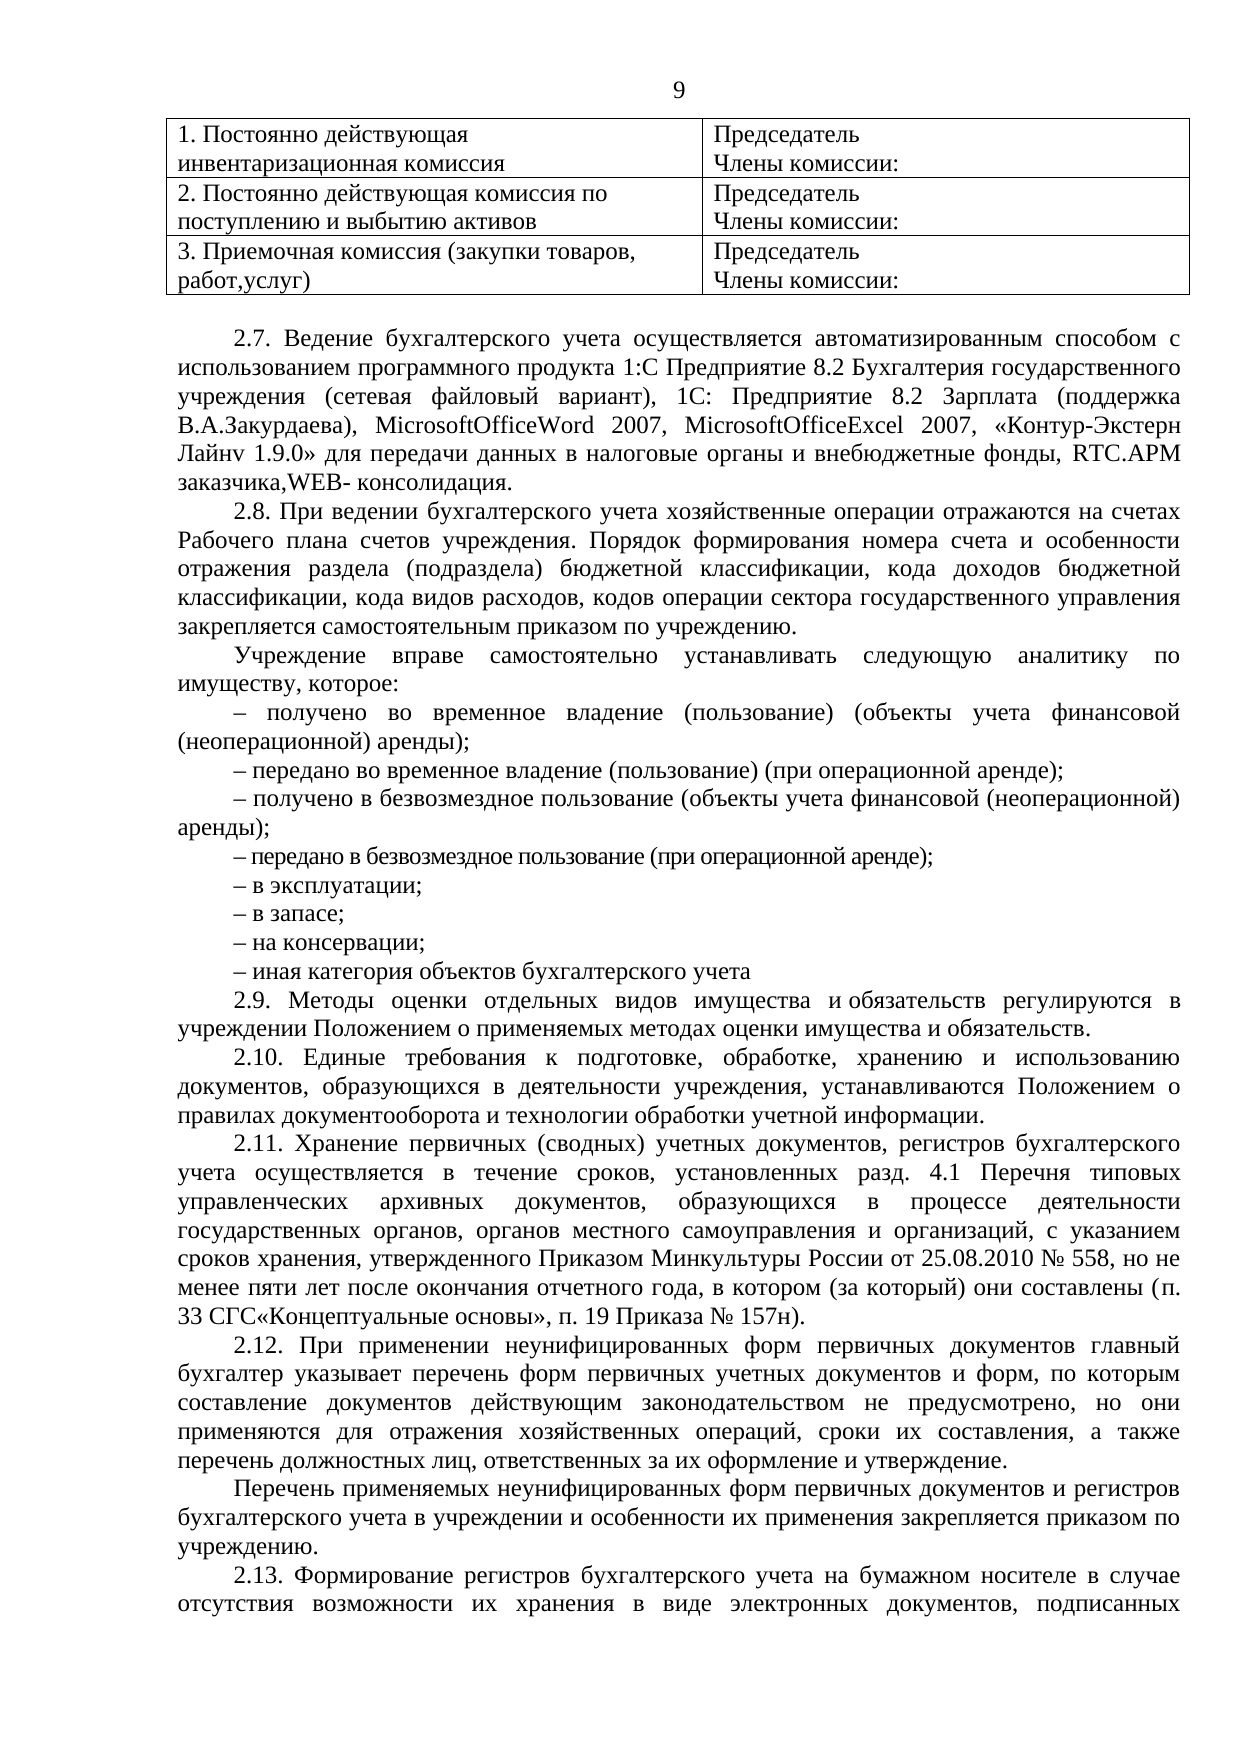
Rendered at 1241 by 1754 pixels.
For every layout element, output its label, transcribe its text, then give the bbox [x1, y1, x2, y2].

text 2.8. При ведении бухгалтерского учета хозяйственные операции отражаются на счетах Рабочего плана счетов учреждения. Порядок формирования номера счета и особенности отражения раздела (подраздела) бюджетной классификации, кода доходов бюджетной классификации, кода видов расходов, кодов операции сектора государственного управления закрепляется самостоятельным приказом по учреждению. [177, 496, 1181, 640]
text 2.11. Хранение первичных (сводных) учетных документов, регистров бухгалтерского учета осуществляется в течение сроков, установленных разд. 4.1 Перечня типовых управленческих архивных документов, образующихся в процессе деятельности государственных органов, органов местного самоуправления и организаций, с указанием сроков хранения, утвержденного Приказом Минкультуры России от 25.08.2010 № 558, но не менее пяти лет после окончания отчетного года, в котором (за который) они составлены (п. 33 СГС«Концептуальные основы», п. 19 Приказа № 157н). [177, 1128, 1181, 1330]
table_cell 2. Постоянно действующая комиссия по поступлению и выбытию активов [167, 178, 702, 235]
text Учреждение вправе самостоятельно устанавливать следующую аналитику по имуществу, которое: [177, 640, 1181, 697]
table_cell 1. Постоянно действующая инвентаризационная комиссия [167, 119, 702, 177]
text – иная категория объектов бухгалтерского учета [177, 956, 1181, 985]
text – на консервации; [177, 927, 1181, 956]
text Перечень применяемых неунифицированных форм первичных документов и регистров бухгалтерского учета в учреждении и особенности их применения закрепляется приказом по учреждению. [177, 1473, 1181, 1560]
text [177, 1560, 1181, 1617]
text – передано в безвозмездное пользование (при операционной аренде); [177, 841, 1181, 870]
text – получено в безвозмездное пользование (объекты учета финансовой (неоперационной) аренды); [177, 783, 1181, 841]
text – в эксплуатации; [177, 870, 1181, 898]
text 2.7. Ведение бухгалтерского учета осуществляется автоматизированным способом с использованием программного продукта 1:С Предприятие 8.2 Бухгалтерия государственного учреждения (сетевая файловый вариант), 1С: Предприятие 8.2 Зарплата (поддержка В.А.Закурдаева), MicrosoftOfficeWord 2007, MicrosoftOfficeExcel 2007, «Контур-Экстерн Лайнv 1.9.0» для передачи данных в налоговые органы и внебюджетные фонды, RTC.APM заказчика,WEB- консолидация. [177, 323, 1181, 496]
table_cell Председатель Члены комиссии: [703, 119, 1189, 177]
text – в запасе; [177, 898, 1181, 927]
text – передано во временное владение (пользование) (при операционной аренде); [177, 755, 1181, 783]
text 2.10. Единые требования к подготовке, обработке, хранению и использованию документов, образующихся в деятельности учреждения, устанавливаются Положением о правилах документооборота и технологии обработки учетной информации. [177, 1042, 1181, 1128]
text 2.12. При применении неунифицированных форм первичных документов главный бухгалтер указывает перечень форм первичных учетных документов и форм, по которым составление документов действующим законодательством не предусмотрено, но они применяются для отражения хозяйственных операций, сроки их составления, а также перечень должностных лиц, ответственных за их оформление и утверждение. [177, 1330, 1181, 1473]
text 2.9. Методы оценки отдельных видов имущества и обязательств регулируются в учреждении Положением о применяемых методах оценки имущества и обязательств. [177, 985, 1181, 1042]
table_cell 3. Приемочная комиссия (закупки товаров, работ,услуг) [167, 236, 702, 294]
table_cell Председатель Члены комиссии: [703, 178, 1189, 235]
table_cell Председатель Члены комиссии: [703, 236, 1189, 294]
text – получено во временное владение (пользование) (объекты учета финансовой (неоперационной) аренды); [177, 697, 1181, 755]
